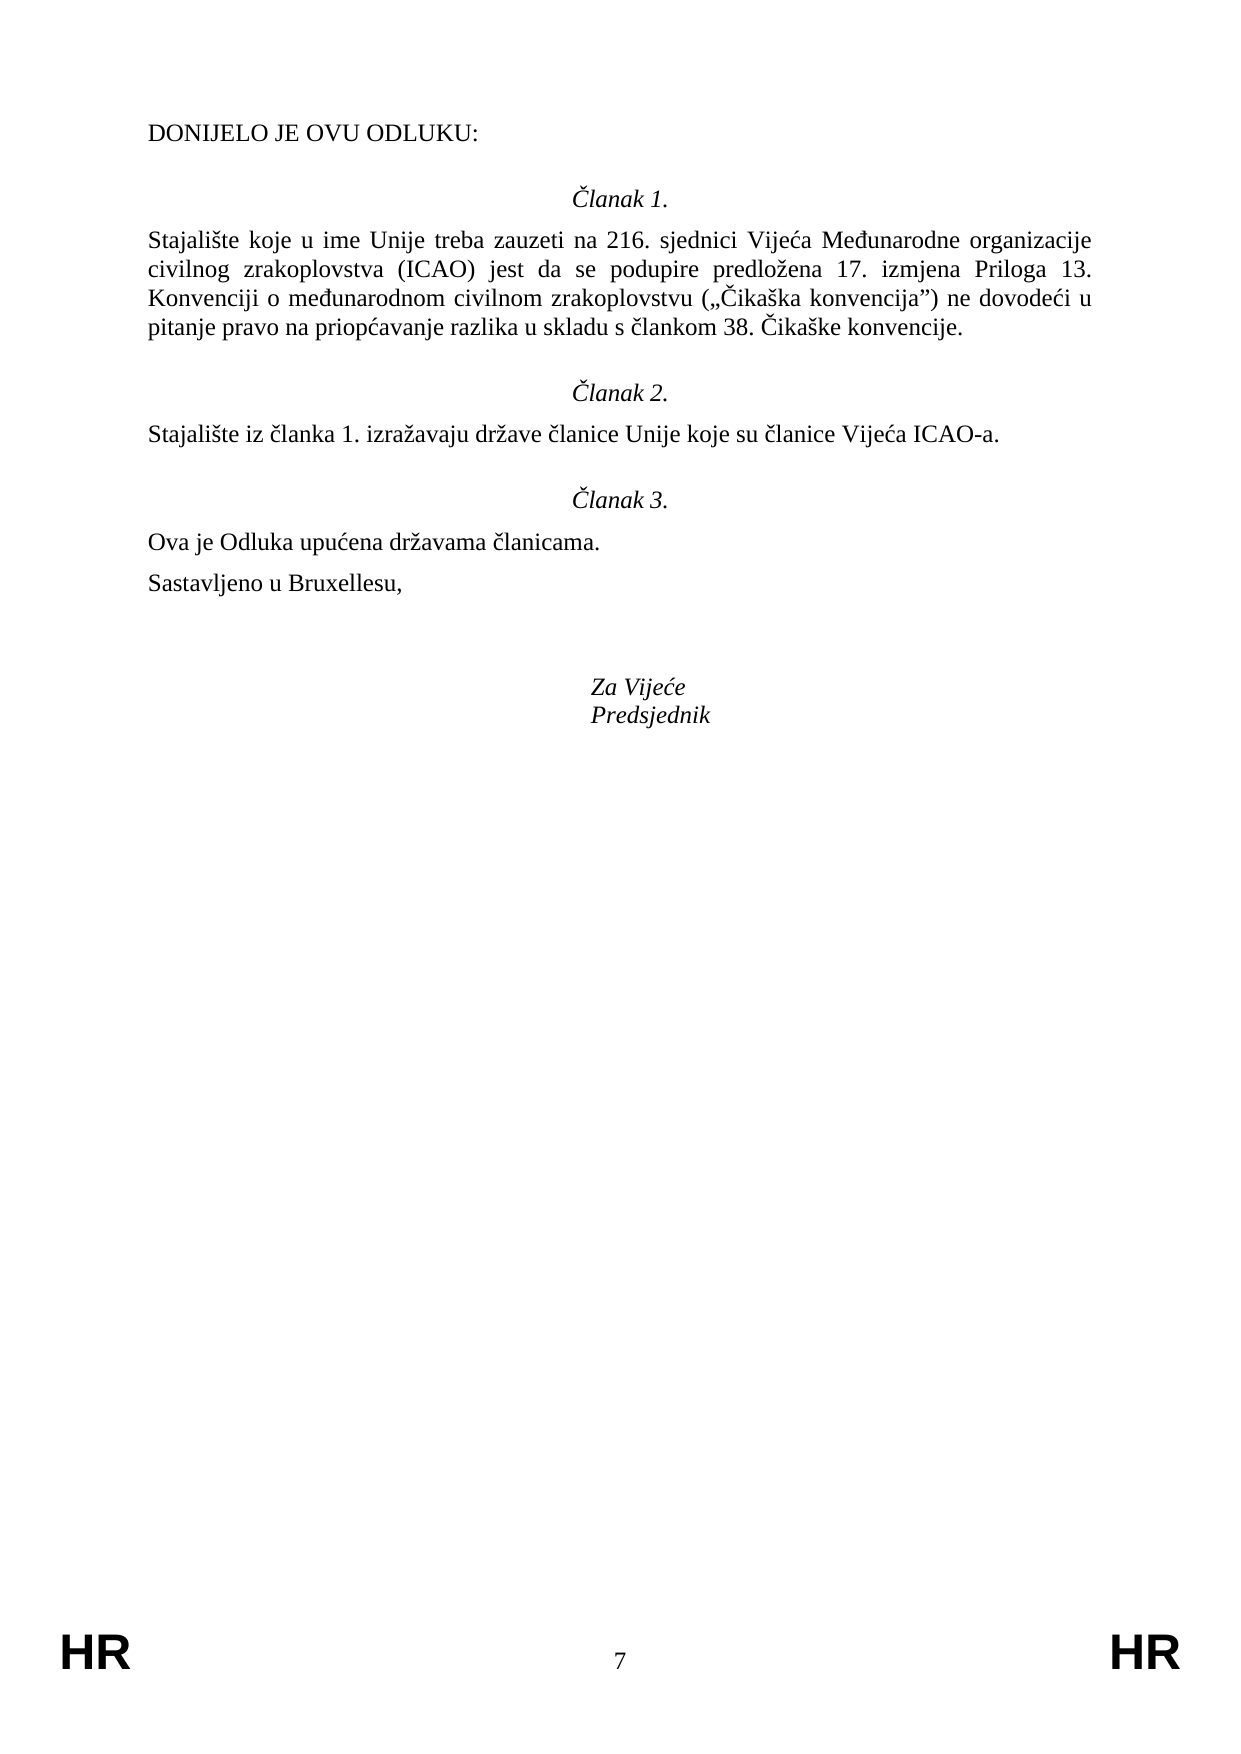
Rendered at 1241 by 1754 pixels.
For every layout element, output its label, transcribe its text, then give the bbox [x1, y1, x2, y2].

text Predsjednik [148, 701, 1093, 729]
text Stajalište koje u ime Unije treba zauzeti na 216. sjednici Vijeća Međunarodne organizacije civilnog zrakoplovstva (ICAO) jest da se podupire predložena 17. izmjena Priloga 13. Konvenciji o međunarodnom civilnom zrakoplovstvu („Čikaška konvencija”) ne dovodeći u pitanje pravo na priopćavanje razlika u skladu s člankom 38. Čikaške konvencije. [148, 226, 1093, 341]
text Stajalište iz članka 1. izražavaju države članice Unije koje su članice Vijeća ICAO-a. [148, 419, 1093, 448]
text Sastavljeno u Bruxellesu, [148, 568, 1093, 597]
text DONIJELO JE OVU ODLUKU: [148, 118, 1093, 147]
text Za Vijeće [148, 672, 1093, 701]
text Članak 1. [148, 184, 1093, 213]
text Ova je Odluka upućena državama članicama. [148, 527, 1093, 556]
text Članak 2. [148, 378, 1093, 407]
text Članak 3. [148, 486, 1093, 514]
